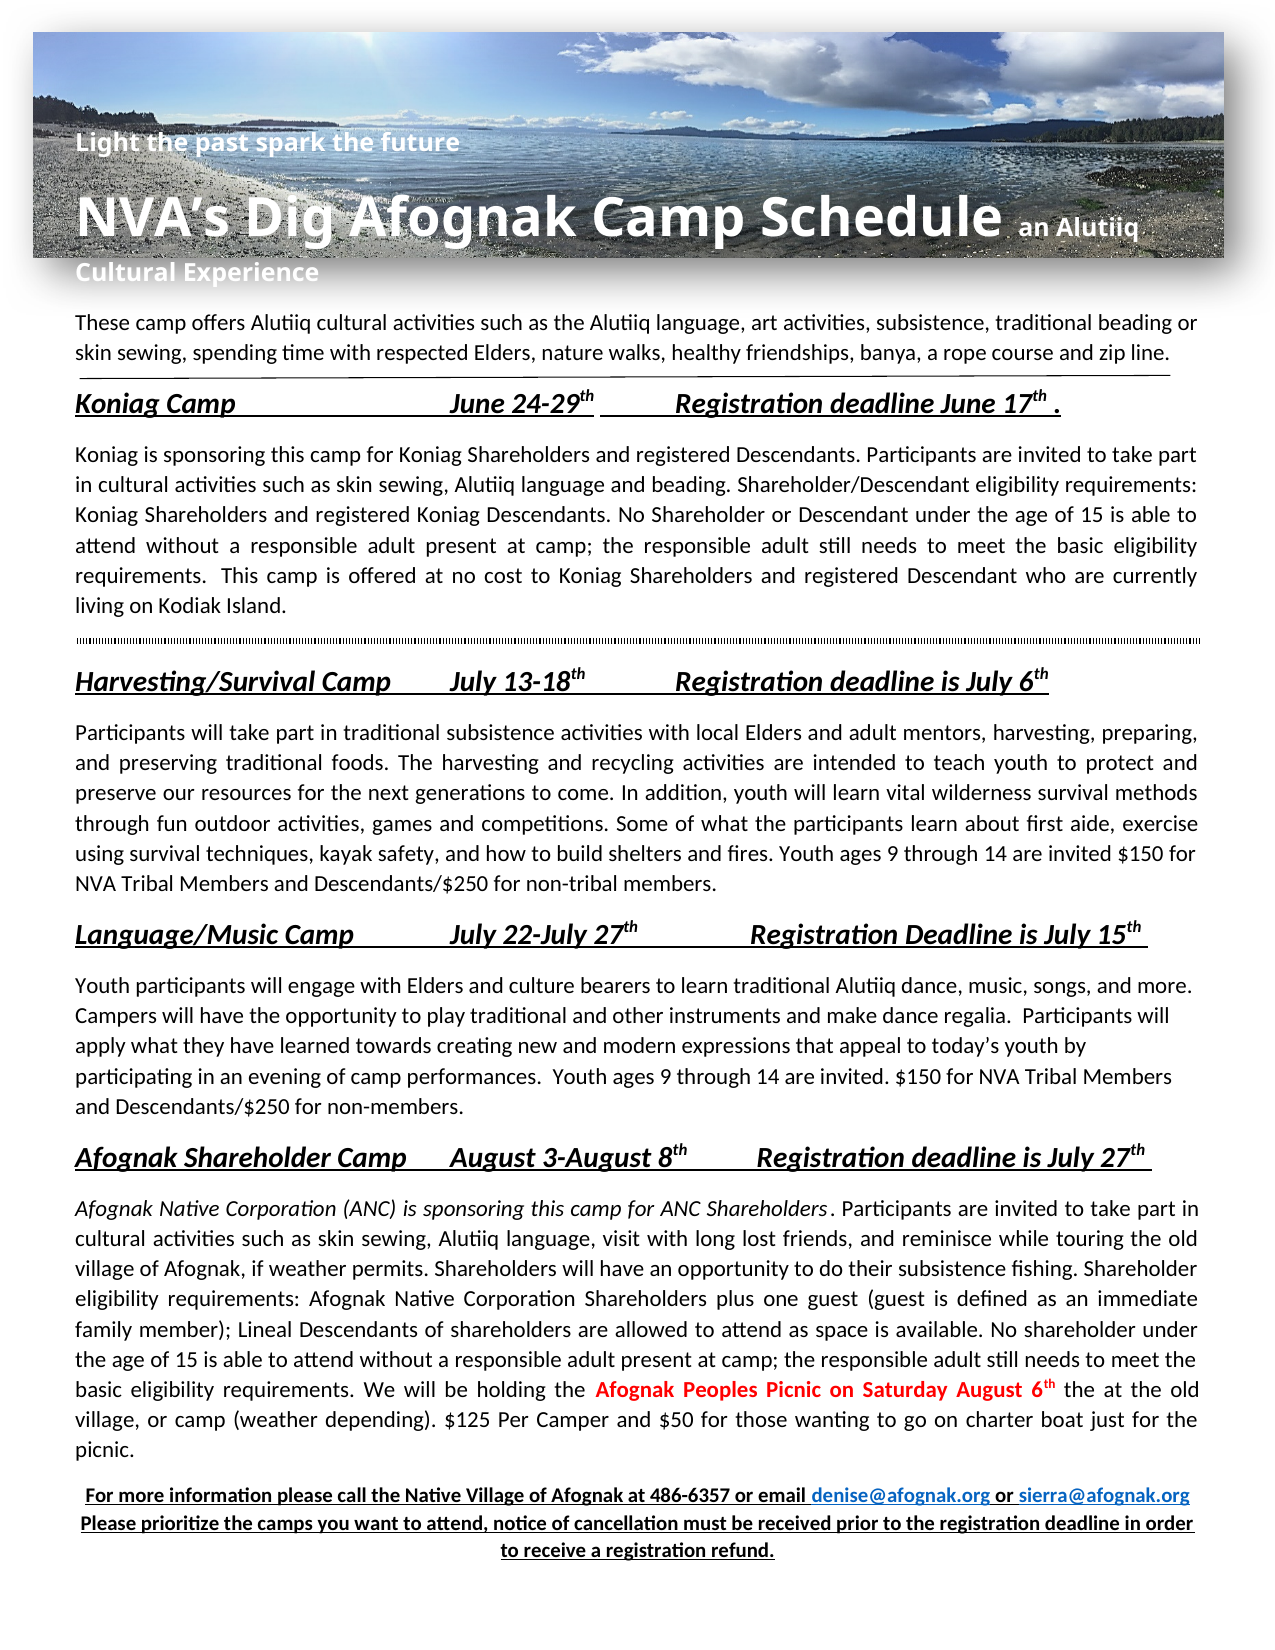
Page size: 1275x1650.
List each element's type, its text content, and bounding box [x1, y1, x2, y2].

text Light the past spark the future [75, 124, 1200, 159]
text For more information please call the Native Village of Afognak at 486-6357 or email denise@afognak.org or sierra@afognak.org Please prioritize the camps you want to attend, notice of cancellation must be received prior to the registration deadline in order to receive a registration refund. [75, 1482, 1200, 1563]
text Youth participants will engage with Elders and culture bearers to learn traditional Alutiiq dance, music, songs, and more. Campers will have the opportunity to play traditional and other instruments and make dance regalia. Participants will apply what they have learned towards creating new and modern expressions that appeal to today’s youth by participating in an evening of camp performances. Youth ages 9 through 14 are invited. $150 for NVA Tribal Members and Descendants/$250 for non-members. [75, 971, 1200, 1120]
text Language/Music Camp July 22-July 27th Registration Deadline is July 15th [75, 916, 1200, 952]
text Afognak Shareholder Camp August 3-August 8th Registration deadline is July 27th [75, 1139, 1200, 1174]
text Afognak Native Corporation (ANC) is sponsoring this camp for ANC Shareholders. Participants are invited to take part in cultural activities such as skin sewing, Alutiiq language, visit with long lost friends, and reminisce while touring the old village of Afognak, if weather permits. Shareholders will have an opportunity to do their subsistence fishing. Shareholder eligibility requirements: Afognak Native Corporation Shareholders plus one guest (guest is defined as an immediate family member); Lineal Descendants of shareholders are allowed to attend as space is available. No shareholder under the age of 15 is able to attend without a responsible adult present at camp; the responsible adult still needs to meet the basic eligibility requirements. We will be holding the Afognak Peoples Picnic on Saturday August 6th the at the old village, or camp (weather depending). $125 Per Camper and $50 for those wanting to go on charter boat just for the picnic. [75, 1194, 1200, 1464]
text Participants will take part in traditional subsistence activities with local Elders and adult mentors, harvesting, preparing, and preserving traditional foods. The harvesting and recycling activities are intended to teach youth to protect and preserve our resources for the next generations to come. In addition, youth will learn vital wilderness survival methods through fun outdoor activities, games and competitions. Some of what the participants learn about first aide, exercise using survival techniques, kayak safety, and how to build shelters and fires. Youth ages 9 through 14 are invited $150 for NVA Tribal Members and Descendants/$250 for non-tribal members. [75, 718, 1200, 897]
text NVA’s Dig Afognak Camp Schedule an Alutiiq Cultural Experience [75, 178, 1200, 288]
text Koniag is sponsoring this camp for Koniag Shareholders and registered Descendants. Participants are invited to take part in cultural activities such as skin sewing, Alutiiq language and beading. Shareholder/Descendant eligibility requirements: Koniag Shareholders and registered Koniag Descendants. No Shareholder or Descendant under the age of 15 is able to attend without a responsible adult present at camp; the responsible adult still needs to meet the basic eligibility requirements. This camp is offered at no cost to Koniag Shareholders and registered Descendant who are currently living on Kodiak Island. [75, 440, 1200, 644]
picture [73, 72, 1214, 245]
text Koniag Camp June 24-29th Registration deadline June 17th . [75, 385, 1200, 421]
text These camp offers Alutiiq cultural activities such as the Alutiiq language, art activities, subsistence, traditional beading or skin sewing, spending time with respected Elders, nature walks, healthy friendships, banya, a rope course and zip line. [75, 308, 1200, 366]
text Harvesting/Survival Camp July 13-18th Registration deadline is July 6th [75, 663, 1200, 699]
